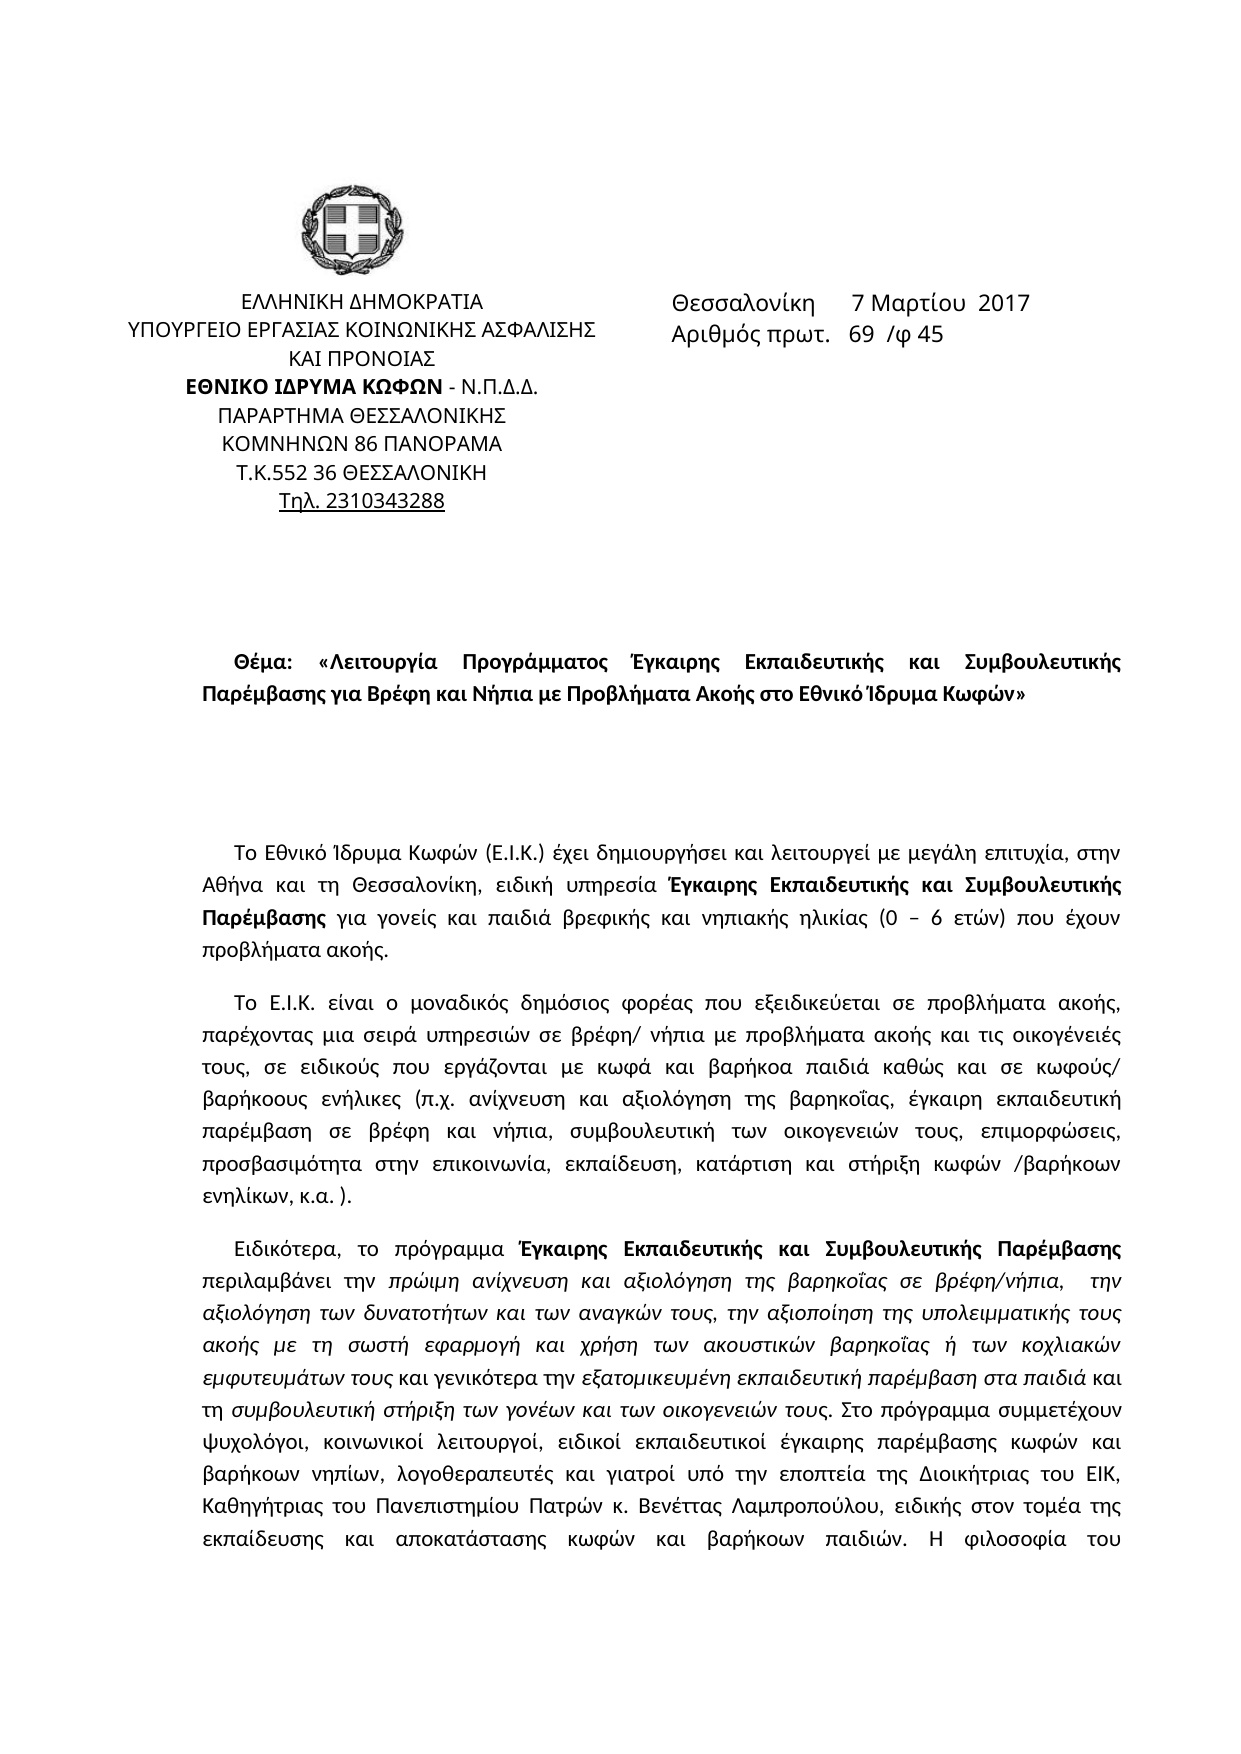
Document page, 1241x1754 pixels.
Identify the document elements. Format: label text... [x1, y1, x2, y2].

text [202, 1234, 1122, 1552]
text Το Εθνικό Ίδρυμα Κωφών (Ε.Ι.Κ.) έχει δημιουργήσει και λειτουργεί με μεγάλη επιτυχία, στην Αθήνα και τη Θεσσαλονίκη, ειδική υπηρεσία Έγκαιρης Εκπαιδευτικής και Συμβουλευτικής Παρέμβασης για γονείς και παιδιά βρεφικής και νηπιακής ηλικίας (0 – 6 ετών) που έχουν προβλήματα ακοής. [202, 838, 1122, 963]
text Το Ε.Ι.Κ. είναι ο μοναδικός δημόσιος φορέας που εξειδικεύεται σε προβλήματα ακοής, παρέχοντας μια σειρά υπηρεσιών σε βρέφη/ νήπια με προβλήματα ακοής και τις οικογένειές τους, σε ειδικούς που εργάζονται με κωφά και βαρήκοα παιδιά καθώς και σε κωφούς/ βαρήκοους ενήλικες (π.χ. ανίχνευση και αξιολόγηση της βαρηκοΐας, έγκαιρη εκπαιδευτική παρέμβαση σε βρέφη και νήπια, συμβουλευτική των οικογενειών τους, επιμορφώσεις, προσβασιμότητα στην επικοινωνία, εκπαίδευση, κατάρτιση και στήριξη κωφών /βαρήκοων ενηλίκων, κ.α. ). [202, 988, 1122, 1209]
text Θέμα: «Λειτουργία Προγράμματος Έγκαιρης Εκπαιδευτικής και Συμβουλευτικής Παρέμβασης για Βρέφη και Νήπια με Προβλήματα Ακοής στο Εθνικό Ίδρυμα Κωφών» [202, 647, 1122, 707]
